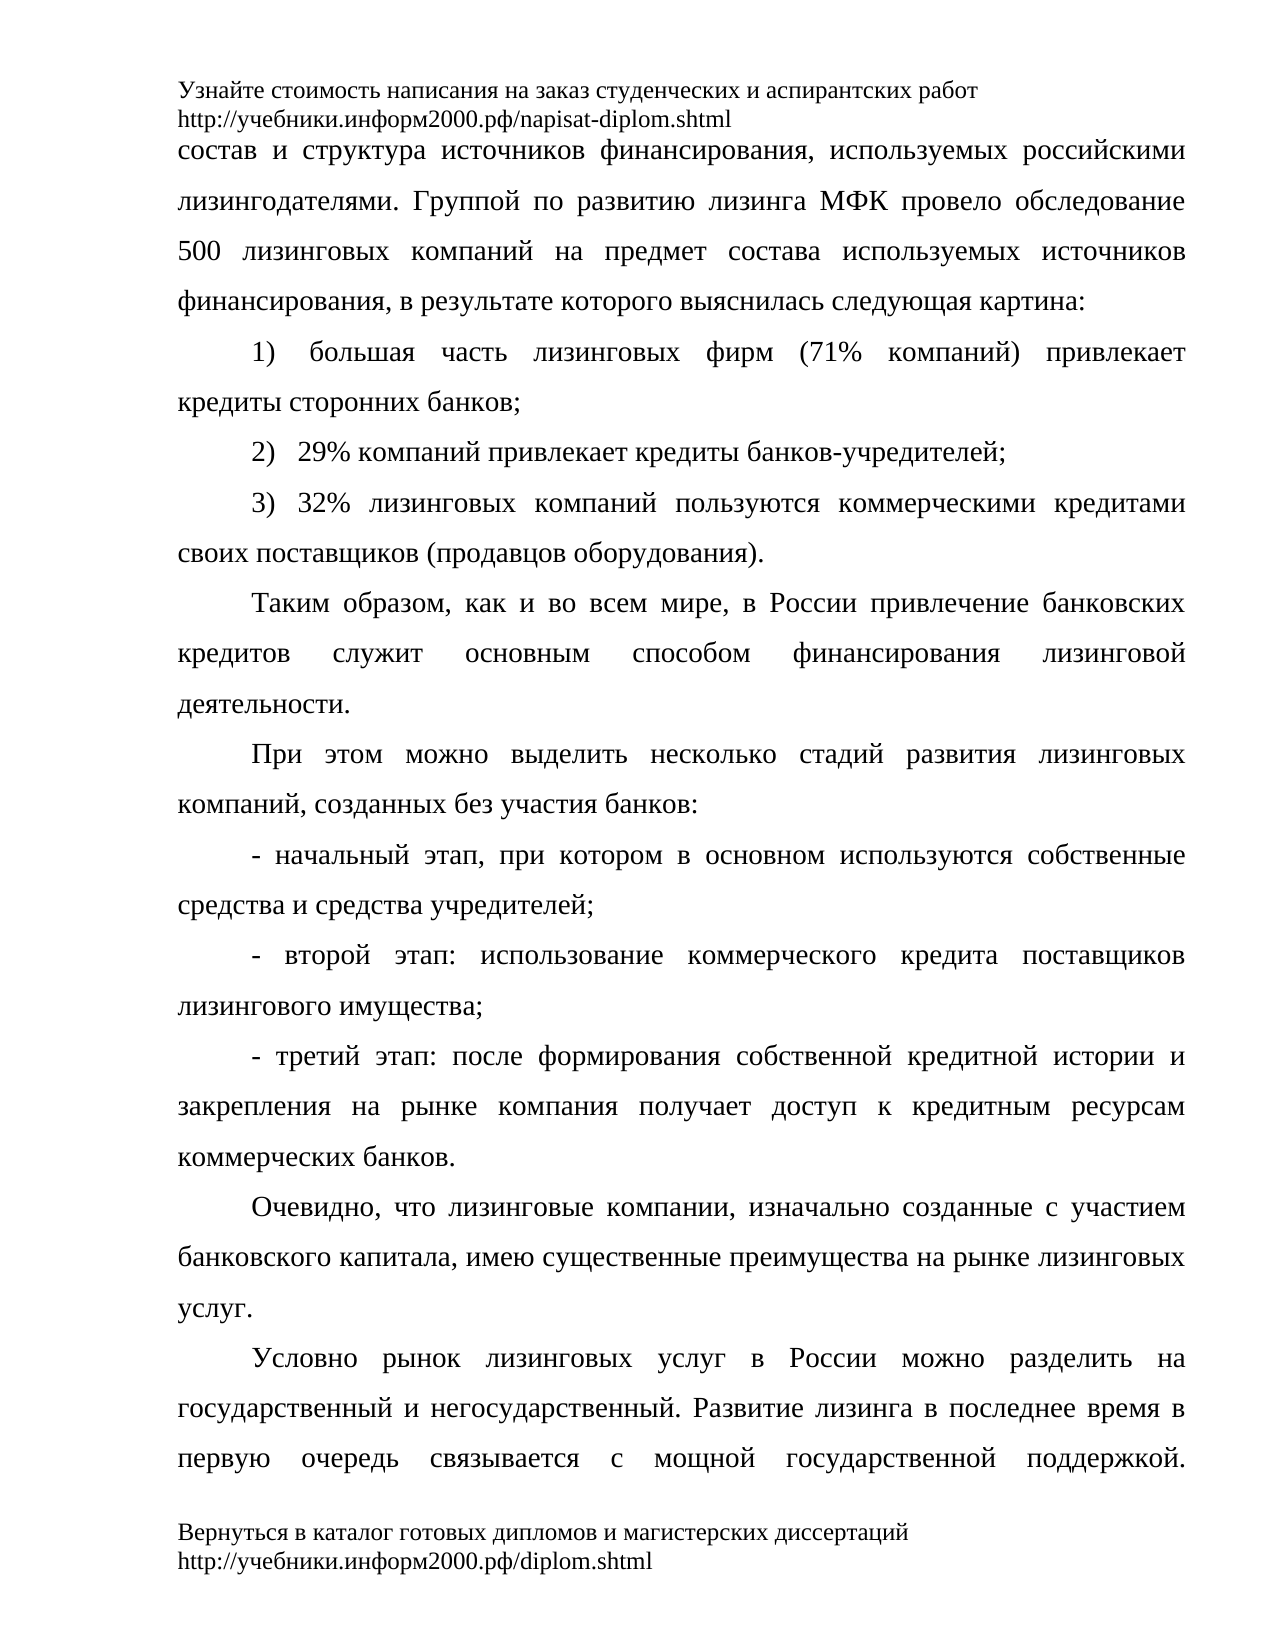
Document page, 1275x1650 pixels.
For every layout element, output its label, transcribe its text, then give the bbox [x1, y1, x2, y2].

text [177, 132, 1186, 317]
list 29% компаний привлекает кредиты банков-учредителей; [177, 434, 1186, 468]
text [177, 1340, 1186, 1474]
text 1) большая часть лизинговых фирм (71% компаний) привлекает кредиты сторонних банков; [177, 334, 1186, 418]
text - начальный этап, при котором в основном используются собственные средства и средства учредителей; [177, 837, 1186, 921]
text При этом можно выделить несколько стадий развития лизинговых компаний, созданных без участия банков: [177, 736, 1186, 820]
list 32% лизинговых компаний пользуются коммерческими кредитами своих поставщиков (продавцов оборудования). [177, 485, 1186, 568]
text Очевидно, что лизинговые компании, изначально созданные с участием банковского капитала, имею существенные преимущества на рынке лизинговых услуг. [177, 1189, 1186, 1323]
text - третий этап: после формирования собственной кредитной истории и закрепления на рынке компания получает доступ к кредитным ресурсам коммерческих банков. [177, 1038, 1186, 1172]
text Таким образом, как и во всем мире, в России привлечение банковских кредитов служит основным способом финансирования лизинговой деятельности. [177, 585, 1186, 719]
text - второй этап: использование коммерческого кредита поставщиков лизингового имущества; [177, 937, 1186, 1021]
